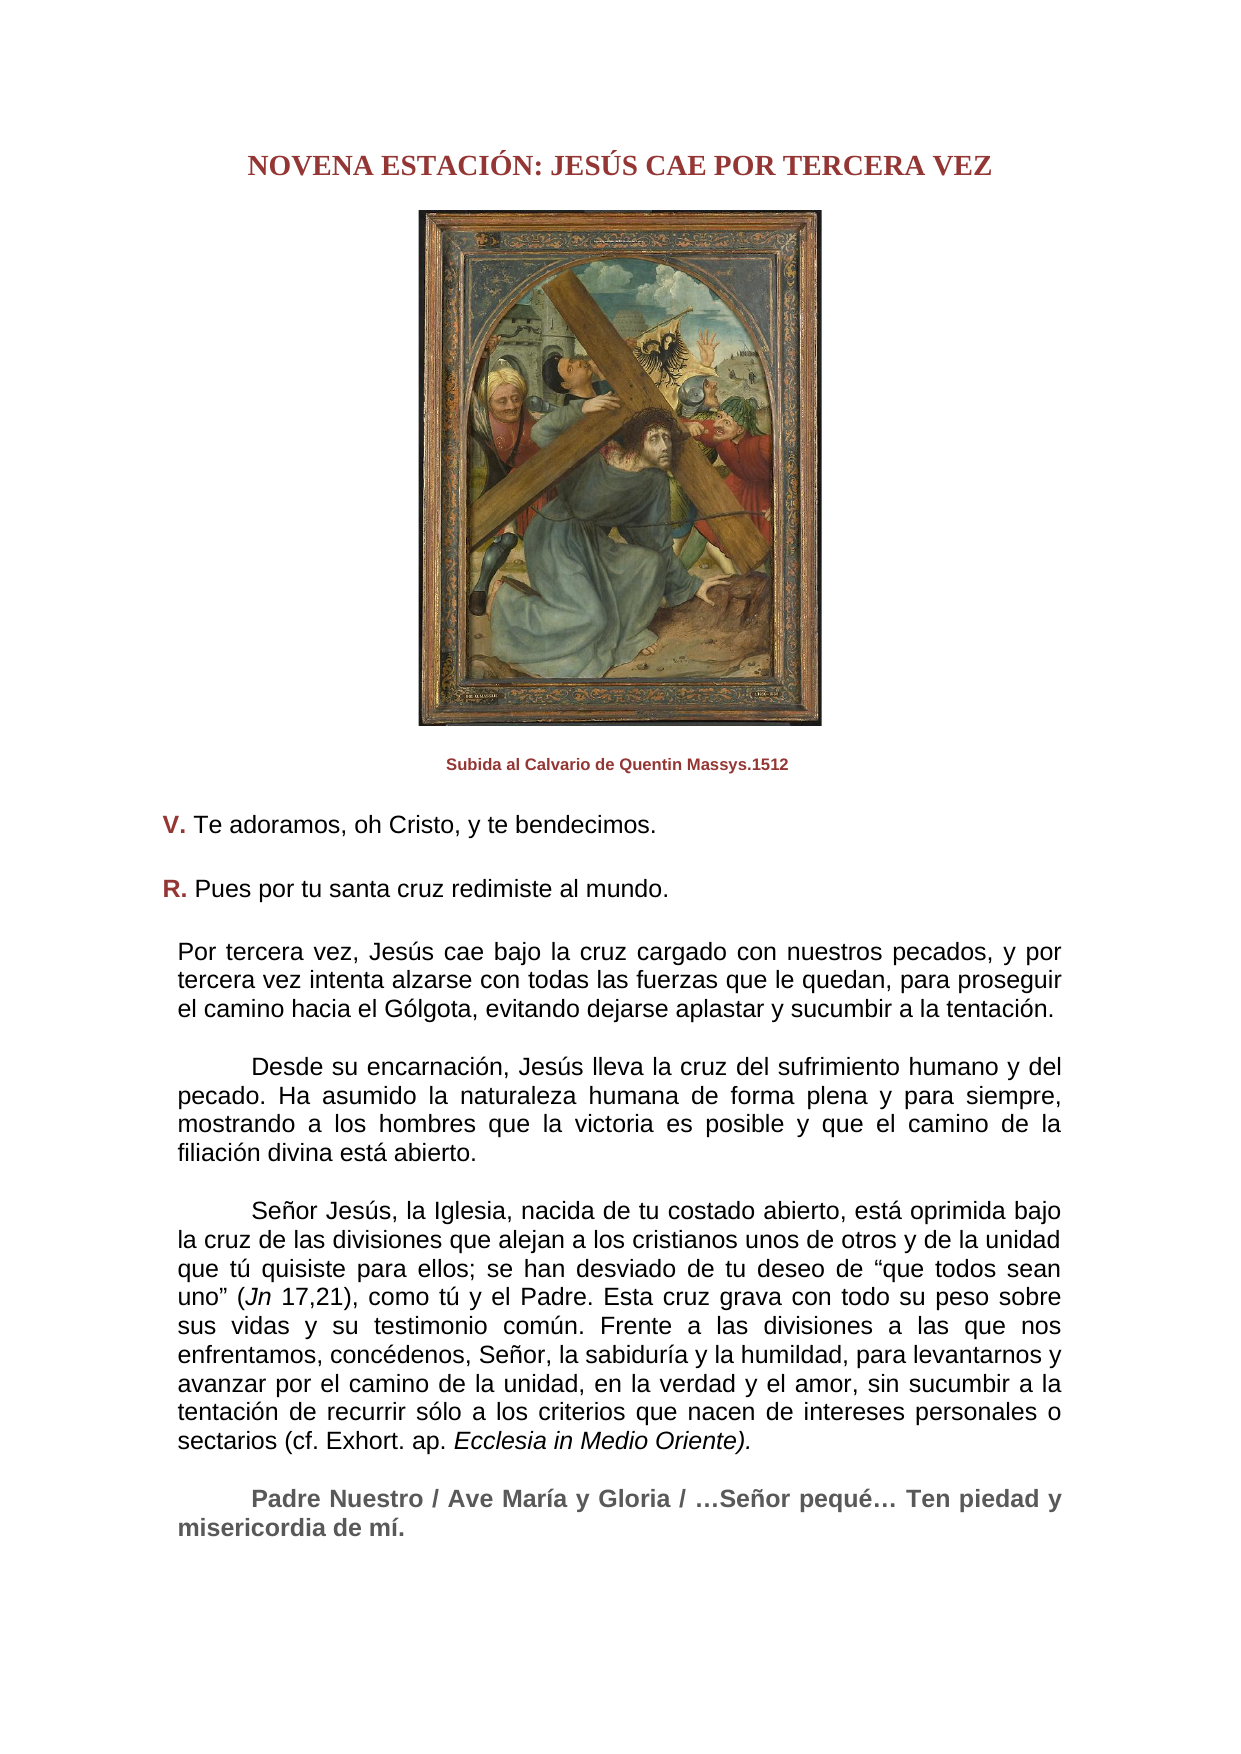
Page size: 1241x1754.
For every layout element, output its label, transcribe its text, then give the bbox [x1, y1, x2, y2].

text Desde su encarnación, Jesús lleva la cruz del sufrimiento humano y del pecado. Ha asumido la naturaleza humana de forma plena y para siempre, mostrando a los hombres que la victoria es posible y que el camino de la filiación divina está abierto. [177, 1052, 1063, 1167]
picture [418, 210, 822, 726]
text Padre Nuestro / Ave María y Gloria / …Señor pequé… Ten piedad y misericordia de mí. [177, 1484, 1063, 1542]
text NOVENA ESTACIÓN: JESÚS CAE POR TERCERA VEZ [177, 148, 1063, 181]
text V. Te adoramos, oh Cristo, y te bendecimos. [162, 807, 1122, 841]
text Señor Jesús, la Iglesia, nacida de tu costado abierto, está oprimida bajo la cruz de las divisiones que alejan a los cristianos unos de otros y de la unidad que tú quisiste para ellos; se han desviado de tu deseo de “que todos sean uno” (Jn 17,21), como tú y el Padre. Esta cruz grava con todo su peso sobre sus vidas y su testimonio común. Frente a las divisiones a las que nos enfrentamos, concédenos, Señor, la sabiduría y la humildad, para levantarnos y avanzar por el camino de la unidad, en la verdad y el amor, sin sucumbir a la tentación de recurrir sólo a los criterios que nacen de intereses personales o sectarios (cf. Exhort. ap. Ecclesia in Medio Oriente). [177, 1196, 1063, 1455]
text Subida al Calvario de Quentin Massys.1512 [177, 754, 1122, 774]
text R. Pues por tu santa cruz redimiste al mundo. [162, 874, 1122, 903]
text Por tercera vez, Jesús cae bajo la cruz cargado con nuestros pecados, y por tercera vez intenta alzarse con todas las fuerzas que le quedan, para proseguir el camino hacia el Gólgota, evitando dejarse aplastar y sucumbir a la tentación. [177, 937, 1063, 1023]
